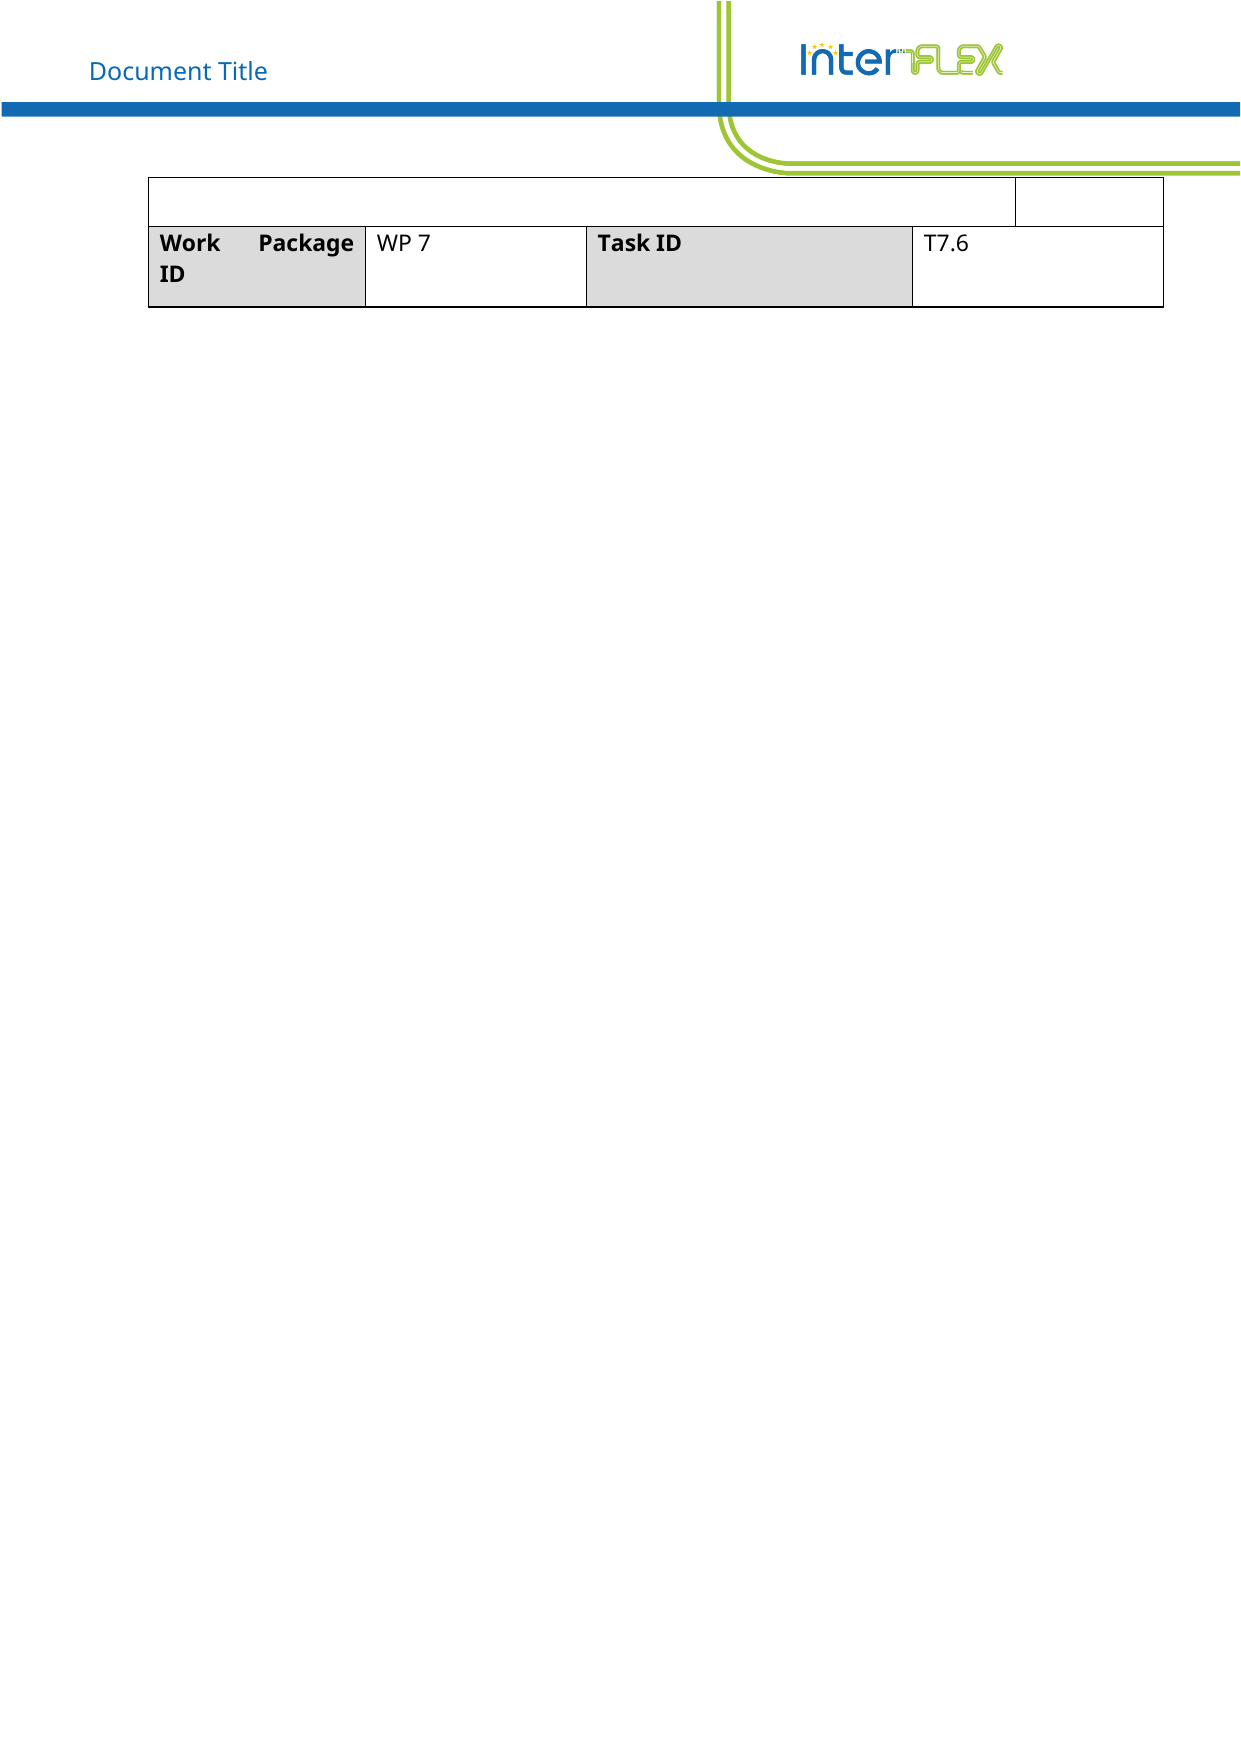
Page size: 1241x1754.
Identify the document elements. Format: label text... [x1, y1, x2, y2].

table_cell WP 7 [366, 227, 586, 306]
table_cell T7.6 [913, 227, 1163, 306]
table_cell [1016, 178, 1163, 226]
picture [1, 1, 1241, 183]
table_cell Task ID [587, 227, 912, 306]
table_cell [149, 178, 1015, 226]
table_cell Work Package ID [149, 227, 365, 306]
